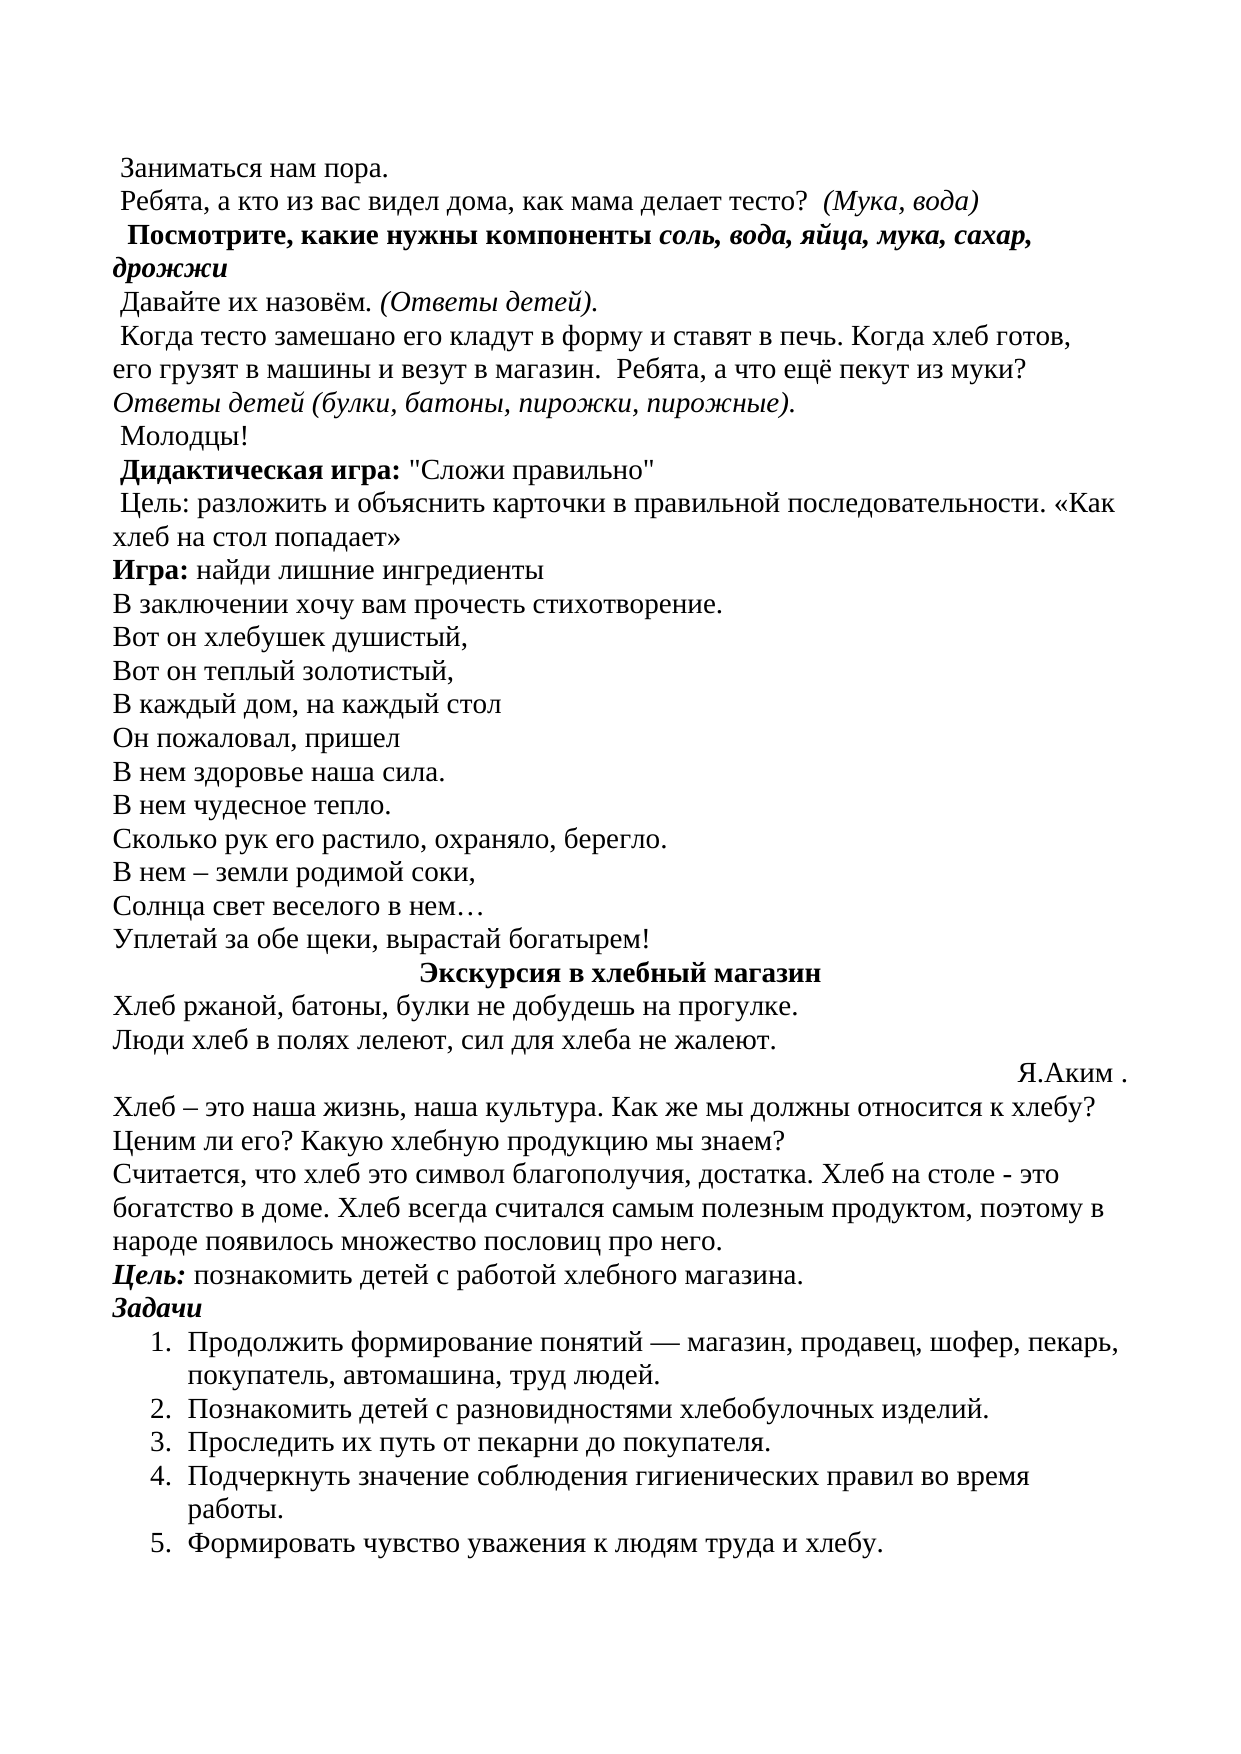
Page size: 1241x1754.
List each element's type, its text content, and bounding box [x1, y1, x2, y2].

text Задачи [112, 1290, 1128, 1324]
text Когда тесто замешано его кладут в форму и ставят в печь. Когда хлеб готов, [112, 318, 1128, 351]
text Дидактическая игра: "Сложи правильно" [112, 452, 1128, 485]
text Хлеб ржаной, батоны, булки не добудешь на прогулке. [112, 988, 1128, 1022]
text Цель: разложить и объяснить карточки в правильной последовательности. «Как хлеб на стол попадает» [112, 485, 1128, 552]
text Уплетай за обе щеки, вырастай богатырем! [112, 921, 1128, 955]
text В нем чудесное тепло. [112, 787, 1128, 821]
text Хлеб – это наша жизнь, наша культура. Как же мы должны относится к хлебу? Ценим ли его? Какую хлебную продукцию мы знаем? [112, 1089, 1128, 1156]
text Вот он теплый золотистый, [112, 653, 1128, 687]
text В нем – земли родимой соки, [112, 854, 1128, 888]
text Солнца свет веселого в нем… [112, 888, 1128, 921]
list Проследить их путь от пекарни до покупателя. [150, 1424, 1128, 1458]
text В заключении хочу вам прочесть стихотворение. [112, 586, 1128, 619]
list Познакомить детей с разновидностями хлебобулочных изделий. [150, 1391, 1128, 1424]
text В нем здоровье наша сила. [112, 754, 1128, 787]
text Ребята, а кто из вас видел дома, как мама делает тесто? (Мука, вода) [112, 183, 1128, 217]
text Он пожаловал, пришел [112, 720, 1128, 754]
text Посмотрите, какие нужны компоненты соль, вода, яйца, мука, сахар, дрожжи [112, 217, 1128, 284]
text его грузят в машины и везут в магазин. Ребята, а что ещё пекут из муки? Ответы детей (булки, батоны, пирожки, пирожные). [112, 351, 1128, 418]
text Экскурсия в хлебный магазин [112, 955, 1128, 988]
list Подчеркнуть значение соблюдения гигиенических правил во время работы. [150, 1458, 1128, 1525]
text Молодцы! [112, 418, 1128, 452]
text Давайте их назовём. (Ответы детей). [112, 284, 1128, 318]
text Заниматься нам пора. [112, 150, 1128, 183]
text Считается, что хлеб это символ благополучия, достатка. Хлеб на столе - это богатство в доме. Хлеб всегда считался самым полезным продуктом, поэтому в народе появилось множество пословиц про него. [112, 1156, 1128, 1257]
text Вот он хлебушек душистый, [112, 619, 1128, 653]
text Я.Аким . [112, 1056, 1128, 1089]
text Цель: познакомить детей с работой хлебного магазина. [112, 1257, 1128, 1290]
text Сколько рук его растило, охраняло, берегло. [112, 821, 1128, 854]
text Люди хлеб в полях лелеют, сил для хлеба не жалеют. [112, 1022, 1128, 1056]
text В каждый дом, на каждый стол [112, 687, 1128, 720]
text Игра: найди лишние ингредиенты [112, 552, 1128, 586]
list Формировать чувство уважения к людям труда и хлебу. [150, 1525, 1128, 1559]
list Продолжить формирование понятий — магазин, продавец, шофер, пекарь, покупатель, автомашина, труд людей. [150, 1324, 1128, 1391]
